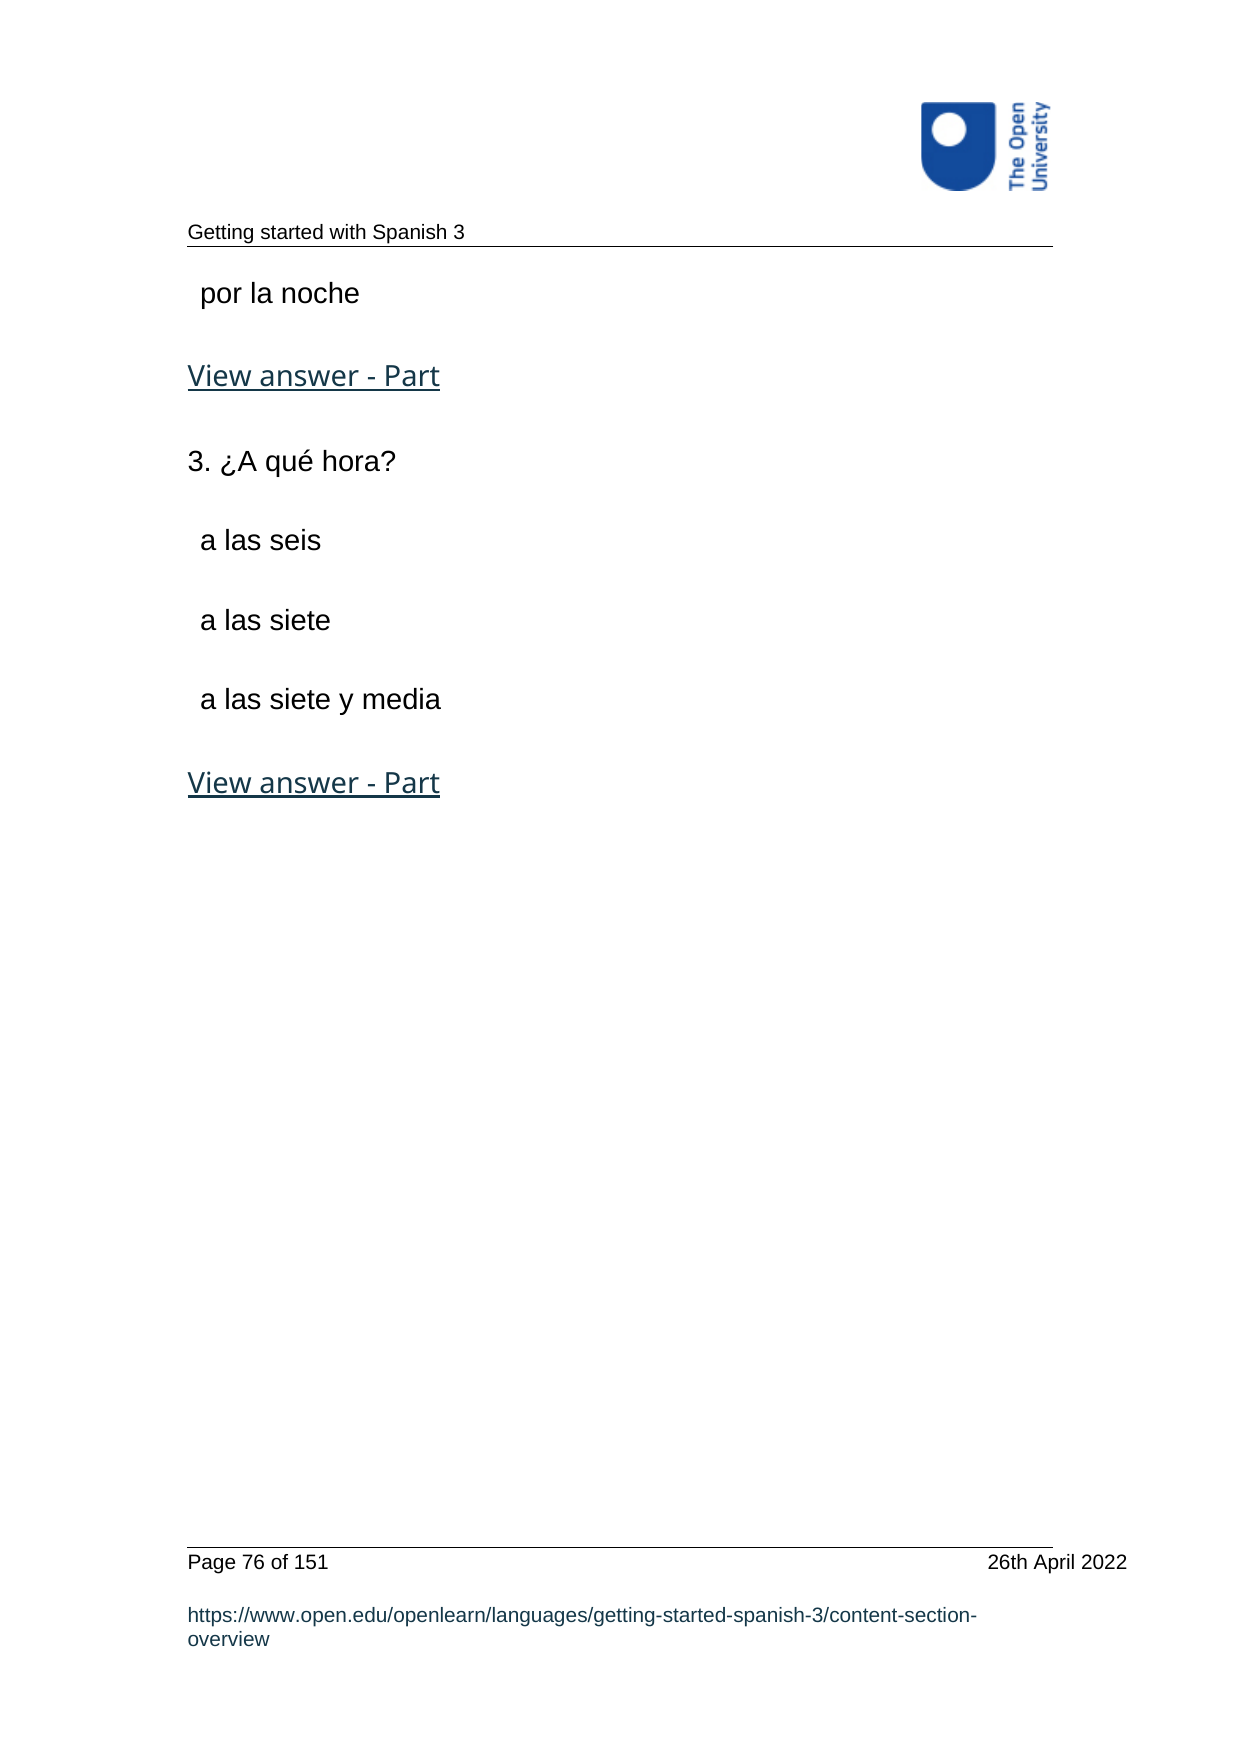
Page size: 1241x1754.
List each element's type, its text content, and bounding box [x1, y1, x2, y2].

text View answer - Part [187, 762, 1053, 802]
picture [921, 102, 1052, 191]
text a las siete [200, 603, 1041, 636]
text a las siete y media [200, 682, 1041, 716]
text 3. ¿A qué hora? [187, 444, 1053, 477]
text View answer - Part [187, 355, 1053, 395]
text a las seis [200, 523, 1041, 557]
text por la noche [200, 276, 1041, 309]
